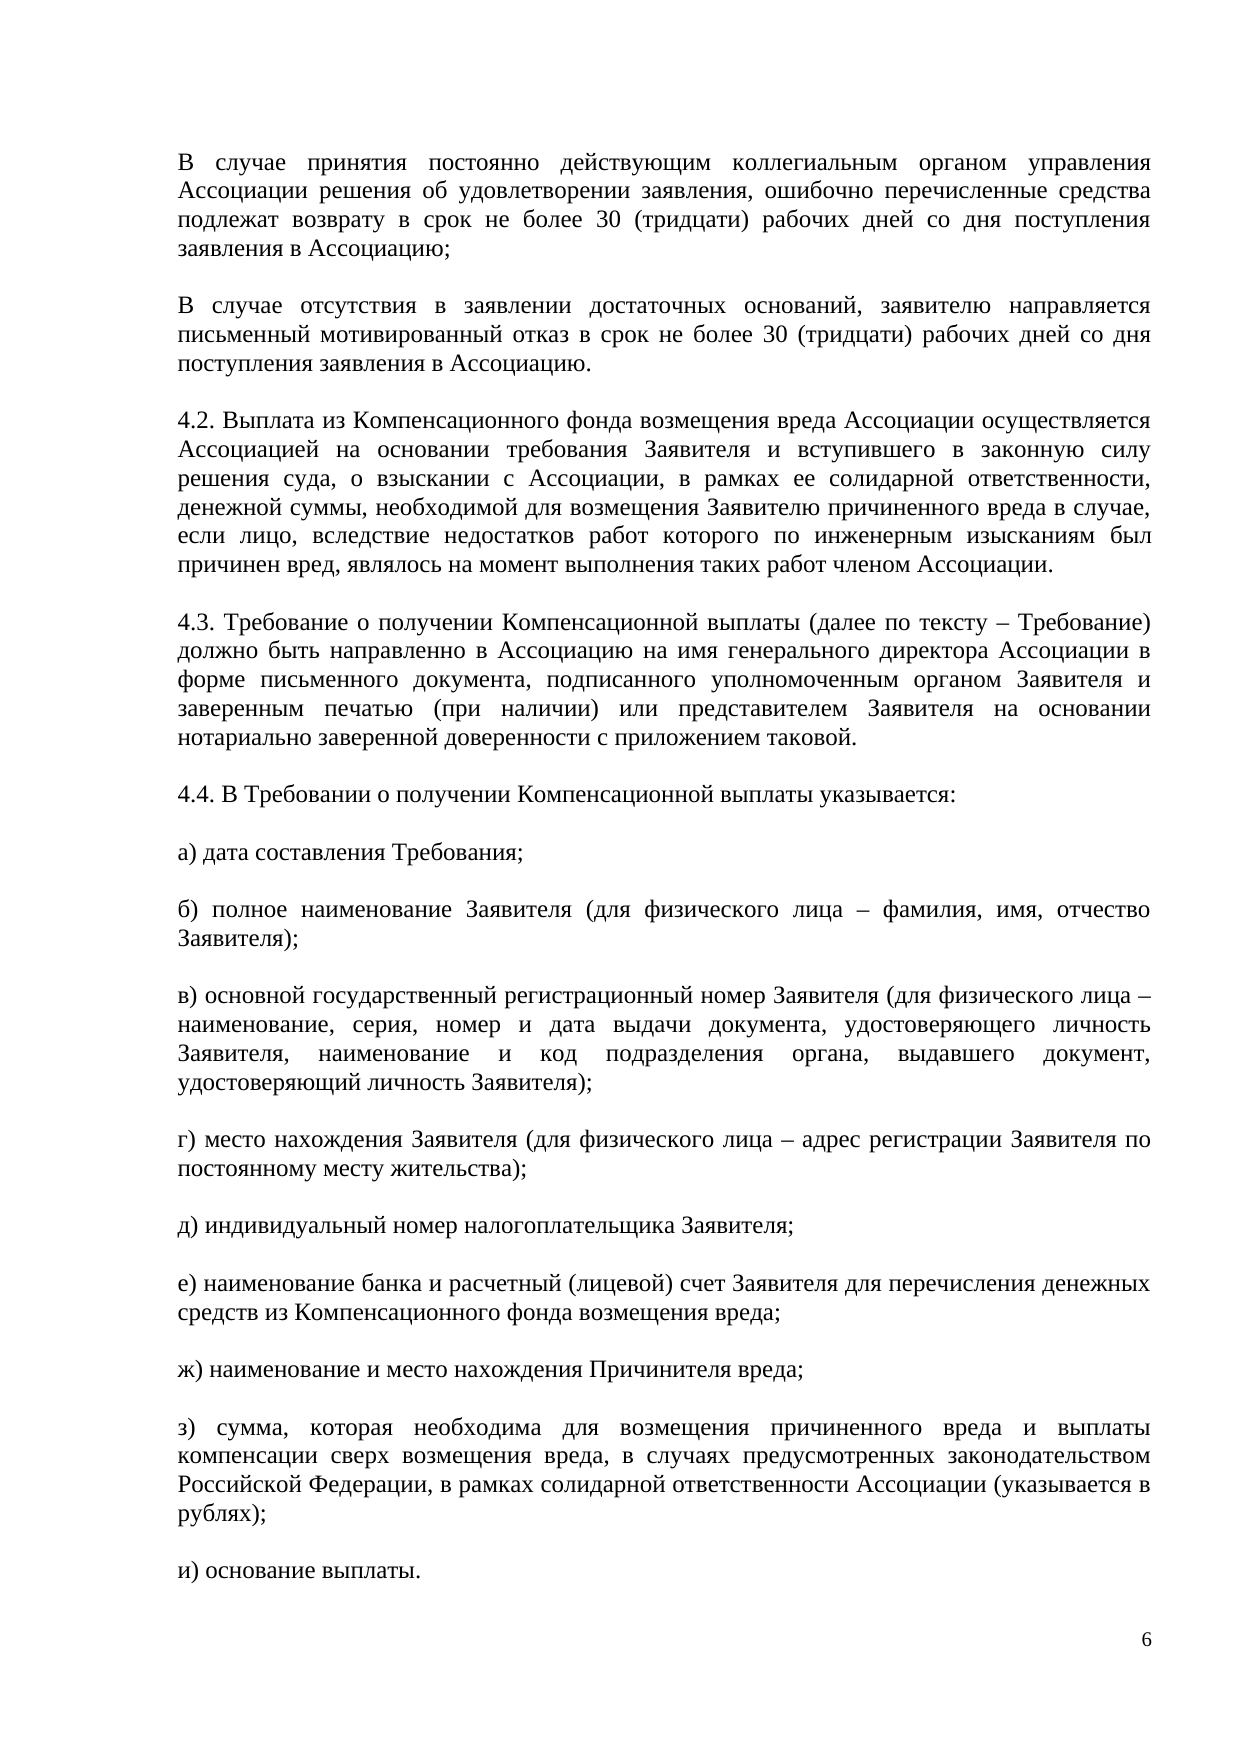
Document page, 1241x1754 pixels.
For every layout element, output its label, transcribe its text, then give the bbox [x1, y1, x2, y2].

text д) индивидуальный номер налогоплательщика Заявителя; [177, 1211, 1152, 1239]
text 4.4. В Требовании о получении Компенсационной выплаты указывается: [177, 779, 1152, 808]
text б) полное наименование Заявителя (для физического лица – фамилия, имя, отчество Заявителя); [177, 894, 1152, 952]
text 4.3. Требование о получении Компенсационной выплаты (далее по тексту – Требование) должно быть направленно в Ассоциацию на имя генерального директора Ассоциации в форме письменного документа, подписанного уполномоченным органом Заявителя и заверенным печатью (при наличии) или представителем Заявителя на основании нотариально заверенной доверенности с приложением таковой. [177, 607, 1152, 751]
text и) основание выплаты. [177, 1556, 1152, 1584]
text а) дата составления Требования; [177, 837, 1152, 866]
text г) место нахождения Заявителя (для физического лица – адрес регистрации Заявителя по постоянному месту жительства); [177, 1124, 1152, 1182]
text ж) наименование и место нахождения Причинителя вреда; [177, 1354, 1152, 1383]
text е) наименование банка и расчетный (лицевой) счет Заявителя для перечисления денежных средств из Компенсационного фонда возмещения вреда; [177, 1268, 1152, 1326]
text В случае принятия постоянно действующим коллегиальным органом управления Ассоциации решения об удовлетворении заявления, ошибочно перечисленные средства подлежат возврату в срок не более 30 (тридцати) рабочих дней со дня поступления заявления в Ассоциацию; [177, 147, 1152, 262]
text В случае отсутствия в заявлении достаточных оснований, заявителю направляется письменный мотивированный отказ в срок не более 30 (тридцати) рабочих дней со дня поступления заявления в Ассоциацию. [177, 291, 1152, 377]
text з) сумма, которая необходима для возмещения причиненного вреда и выплаты компенсации сверх возмещения вреда, в случаях предусмотренных законодательством Российской Федерации, в рамках солидарной ответственности Ассоциации (указывается в рублях); [177, 1412, 1152, 1527]
text 4.2. Выплата из Компенсационного фонда возмещения вреда Ассоциации осуществляется Ассоциацией на основании требования Заявителя и вступившего в законную силу решения суда, о взыскании с Ассоциации, в рамках ее солидарной ответственности, денежной суммы, необходимой для возмещения Заявителю причиненного вреда в случае, если лицо, вследствие недостатков работ которого по инженерным изысканиям был причинен вред, являлось на момент выполнения таких работ членом Ассоциации. [177, 406, 1152, 578]
text в) основной государственный регистрационный номер Заявителя (для физического лица – наименование, серия, номер и дата выдачи документа, удостоверяющего личность Заявителя, наименование и код подразделения органа, выдавшего документ, удостоверяющий личность Заявителя); [177, 981, 1152, 1096]
